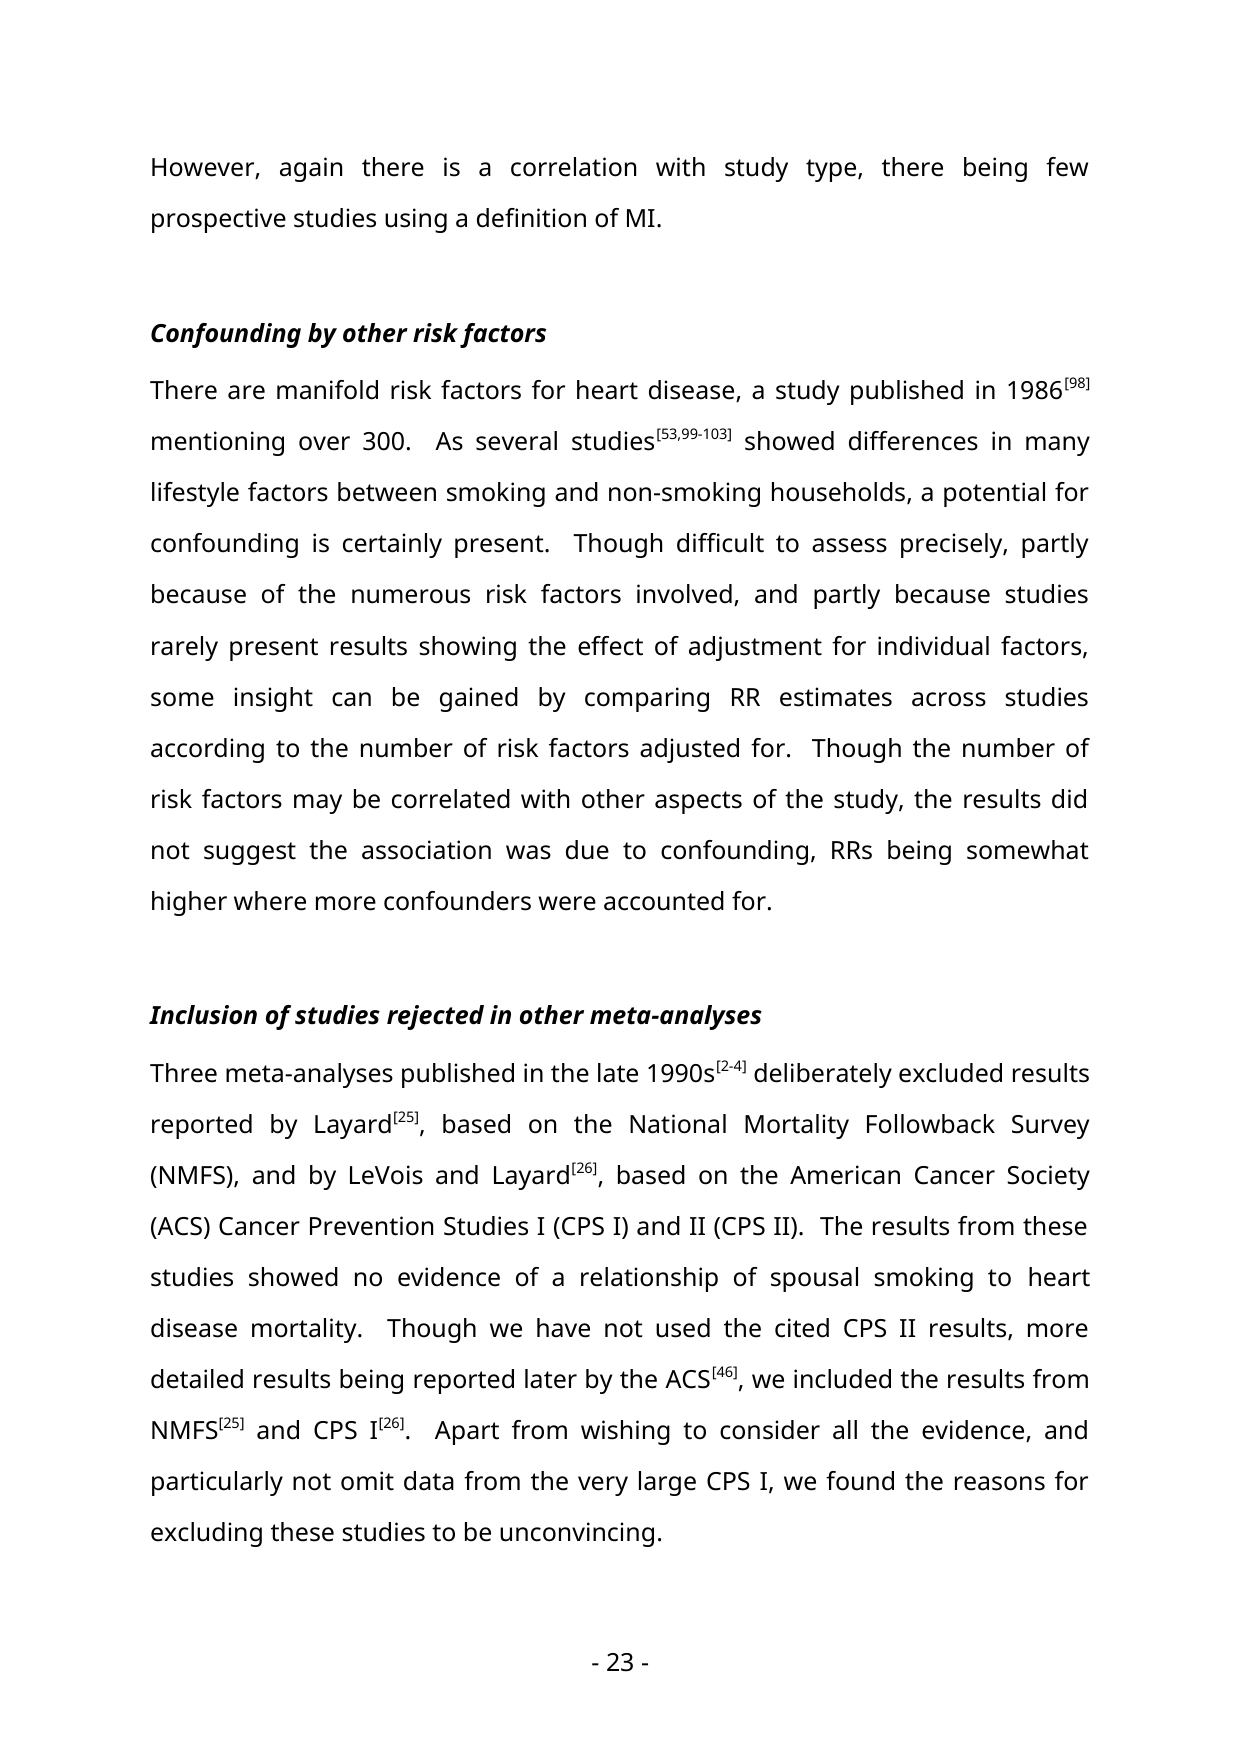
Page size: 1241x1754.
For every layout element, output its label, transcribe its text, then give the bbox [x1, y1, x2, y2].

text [150, 150, 1090, 235]
text Three meta-analyses published in the late 1990s[2-4] deliberately excluded results reported by Layard[25], based on the National Mortality Followback Survey (NMFS), and by LeVois and Layard[26], based on the American Cancer Society (ACS) Cancer Prevention Studies I (CPS I) and II (CPS II). The results from these studies showed no evidence of a relationship of spousal smoking to heart disease mortality. Though we have not used the cited CPS II results, more detailed results being reported later by the ACS[46], we included the results from NMFS[25] and CPS I[26]. Apart from wishing to consider all the evidence, and particularly not omit data from the very large CPS I, we found the reasons for excluding these studies to be unconvincing. [150, 1055, 1090, 1549]
subtitle Inclusion of studies rejected in other meta-analyses [150, 998, 1090, 1032]
text There are manifold risk factors for heart disease, a study published in 1986[98] mentioning over 300. As several studies[53,99-103] showed differences in many lifestyle factors between smoking and non-smoking households, a potential for confounding is certainly present. Though difficult to assess precisely, partly because of the numerous risk factors involved, and partly because studies rarely present results showing the effect of adjustment for individual factors, some insight can be gained by comparing RR estimates across studies according to the number of risk factors adjusted for. Though the number of risk factors may be correlated with other aspects of the study, the results did not suggest the association was due to confounding, RRs being somewhat higher where more confounders were accounted for. [150, 373, 1090, 917]
subtitle Confounding by other risk factors [150, 316, 1090, 350]
